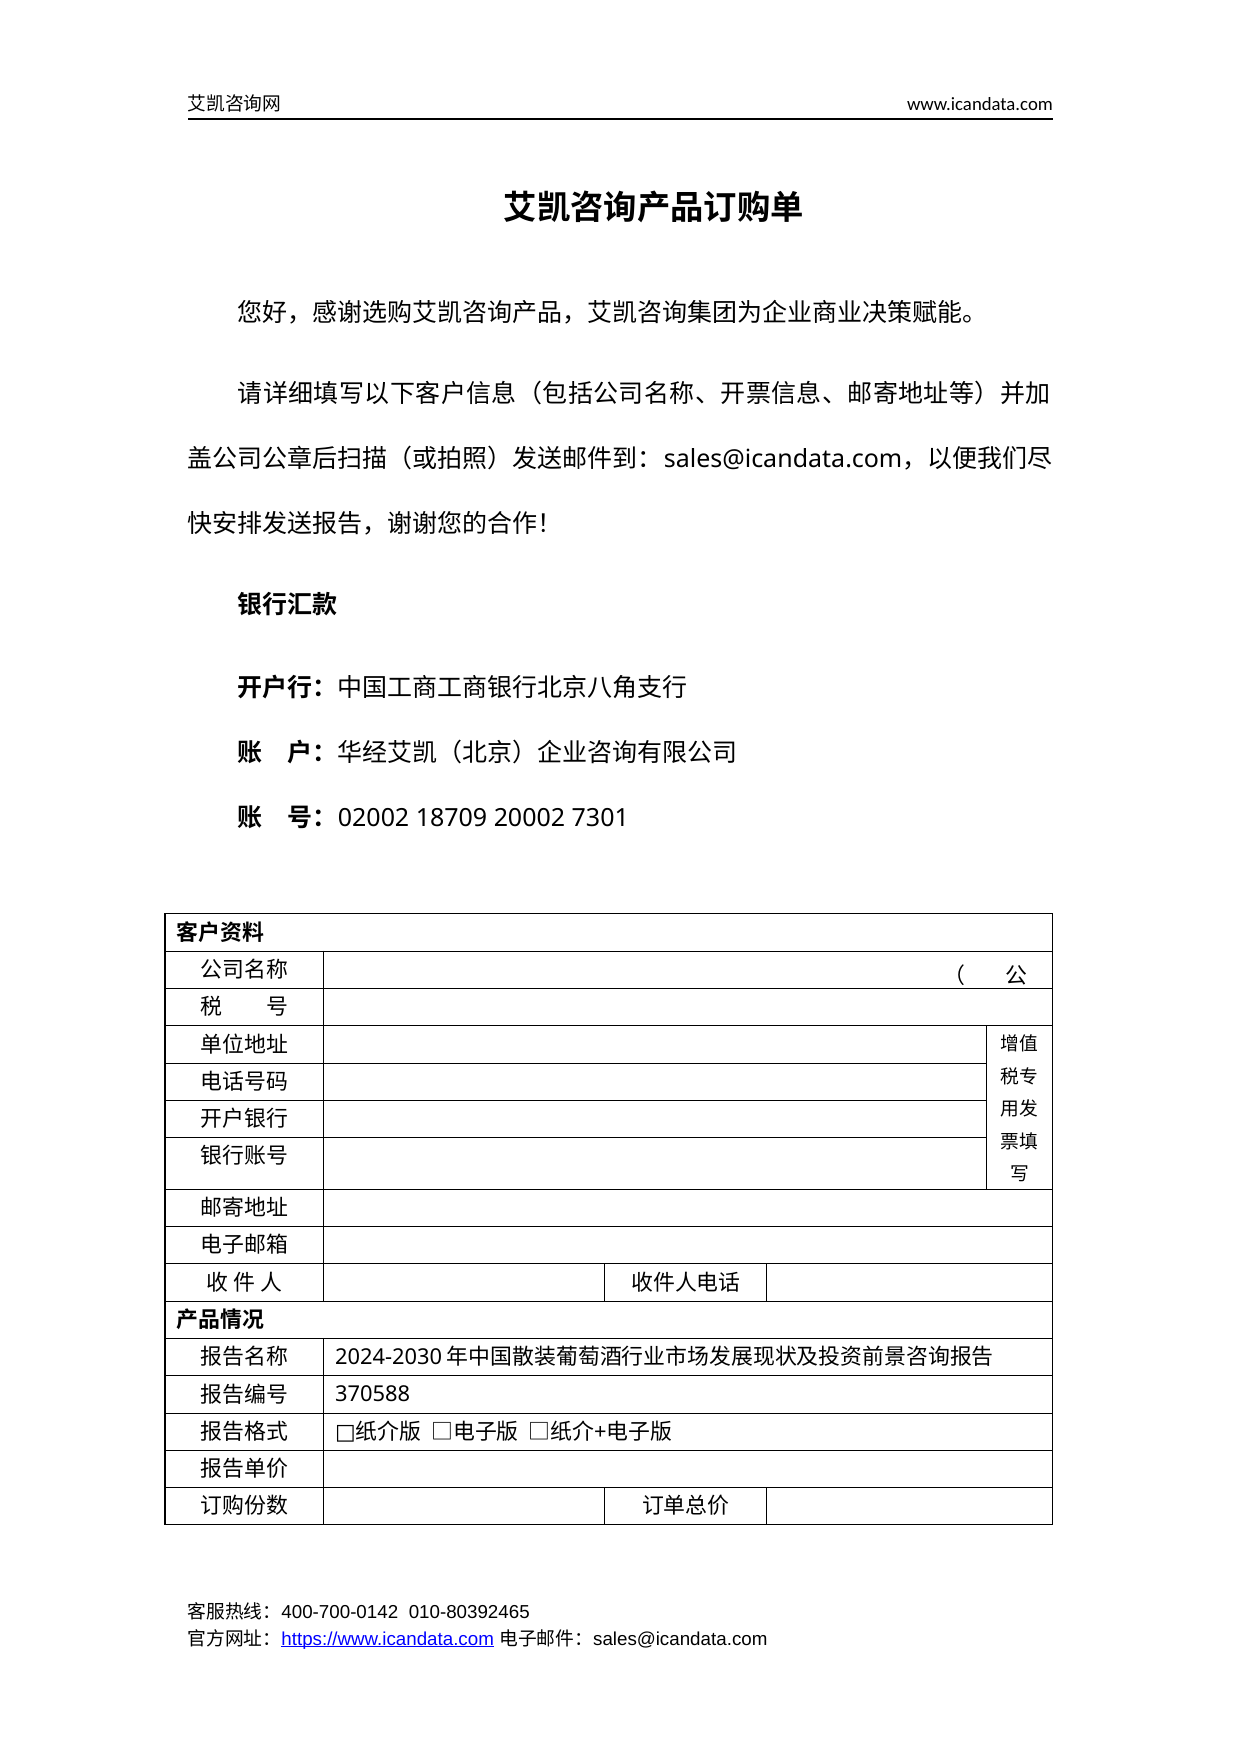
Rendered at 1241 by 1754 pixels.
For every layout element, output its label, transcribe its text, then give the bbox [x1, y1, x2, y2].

text 请详细填写以下客户信息（包括公司名称、开票信息、邮寄地址等）并加盖公司公章后扫描（或拍照）发送邮件到：sales@icandata.com，以便我们尽快安排发送报告，谢谢您的合作！ [187, 359, 1053, 554]
table_cell 邮寄地址 [166, 1190, 323, 1226]
table_cell 税 号 [166, 989, 323, 1025]
table_cell 产品情况 [166, 1302, 1052, 1338]
table_cell 电子邮箱 [166, 1227, 323, 1263]
table_cell [324, 1190, 1052, 1226]
table_cell [324, 1026, 986, 1062]
table_cell [324, 1488, 604, 1524]
table_cell 单位地址 [166, 1026, 323, 1062]
text 艾凯咨询产品订购单 [187, 172, 1053, 237]
table_cell 报告名称 [166, 1339, 323, 1375]
text 账 户：华经艾凯（北京）企业咨询有限公司 [187, 718, 1053, 783]
table_header 客户资料 [166, 914, 1052, 951]
table_cell 公司名称 [166, 952, 323, 988]
table_cell 报告编号 [166, 1376, 323, 1412]
table_cell [324, 1227, 1052, 1263]
table_cell 收件人电话 [605, 1264, 766, 1301]
table_cell 收 件 人 [166, 1264, 323, 1301]
table_cell [324, 1138, 986, 1189]
table_cell 增值税专用发票填写 [987, 1026, 1052, 1189]
table_cell 370588 [324, 1376, 1052, 1412]
table_cell [324, 989, 1052, 1025]
table_cell 订单总价 [605, 1488, 766, 1524]
table_cell [324, 1451, 1052, 1487]
text 账 号：02002 18709 20002 7301 [187, 783, 1053, 848]
table_cell 开户银行 [166, 1101, 323, 1137]
table_cell 电话号码 [166, 1064, 323, 1100]
table_cell [324, 952, 1052, 988]
table_cell [767, 1264, 1052, 1301]
table_cell 银行账号 [166, 1138, 323, 1189]
text 开户行：中国工商工商银行北京八角支行 [187, 653, 1053, 718]
table_cell [324, 1101, 986, 1137]
table_cell [324, 1264, 604, 1301]
text 您好，感谢选购艾凯咨询产品，艾凯咨询集团为企业商业决策赋能。 [187, 278, 1053, 343]
table_cell 报告格式 [166, 1414, 323, 1450]
text 银行汇款 [187, 570, 1053, 635]
table_cell [767, 1488, 1052, 1524]
table_cell □纸介版 □电子版 □纸介+电子版 [324, 1414, 1052, 1450]
table_cell 2024-2030年中国散装葡萄酒行业市场发展现状及投资前景咨询报告 [324, 1339, 1052, 1375]
table_cell [324, 1064, 986, 1100]
table_cell 报告单价 [166, 1451, 323, 1487]
table_cell 订购份数 [166, 1488, 323, 1524]
